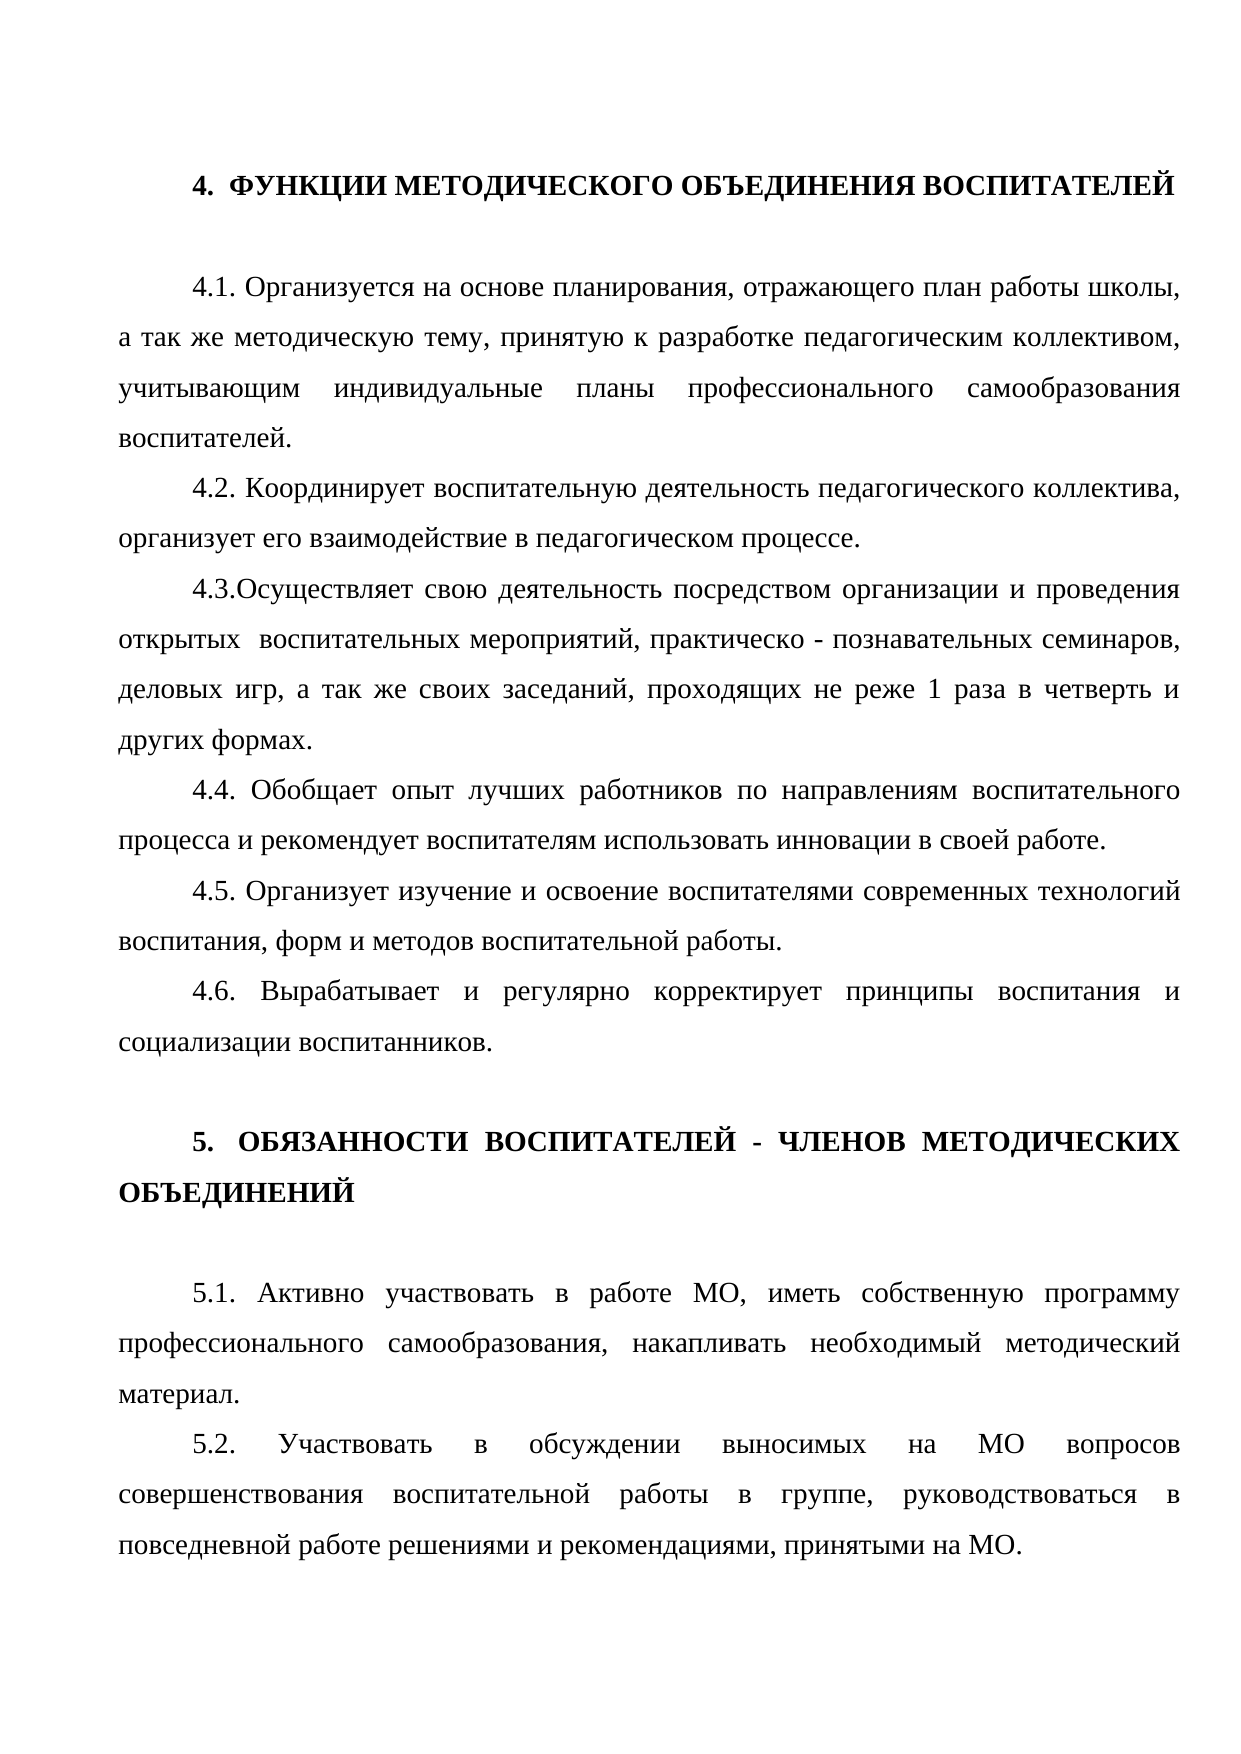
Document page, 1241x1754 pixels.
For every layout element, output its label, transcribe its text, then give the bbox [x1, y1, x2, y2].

list Участвовать в обсуждении выносимых на МО вопросов совершенствования воспитательной работы в группе, руководствоваться в повседневной работе решениями и рекомендациями, принятыми на МО. [118, 1426, 1181, 1560]
list Активно участвовать в работе МО, иметь собственную программу профессионального самообразования, накапливать необходимый методический материал. [118, 1275, 1181, 1409]
list ОБЯЗАННОСТИ ВОСПИТАТЕЛЕЙ - ЧЛЕНОВ МЕТОДИЧЕСКИХ ОБЪЕДИНЕНИЙ [118, 1124, 1181, 1208]
list Вырабатывает и регулярно корректирует принципы воспитания и социализации воспитанников. [118, 973, 1181, 1057]
list Обобщает опыт лучших работников по направлениям воспитательного процесса и рекомендует воспитателям использовать инновации в своей работе. [118, 772, 1181, 856]
list Осуществляет свою деятельность посредством организации и проведения открытых воспитательных мероприятий, практическо - познавательных семинаров, деловых игр, а так же своих заседаний, проходящих не реже 1 раза в четверть и других формах. [118, 571, 1181, 755]
list ФУНКЦИИ МЕТОДИЧЕСКОГО ОБЪЕДИНЕНИЯ ВОСПИТАТЕЛЕЙ [118, 168, 1181, 202]
list Координирует воспитательную деятельность педагогического коллектива, организует его взаимодействие в педагогическом процессе. [118, 470, 1181, 554]
list Организует изучение и освоение воспитателями современных технологий воспитания, форм и методов воспитательной работы. [118, 873, 1181, 957]
list Организуется на основе планирования, отражающего план работы школы, а так же методическую тему, принятую к разработке педагогическим коллективом, учитывающим индивидуальные планы профессионального самообразования воспитателей. [118, 269, 1181, 453]
